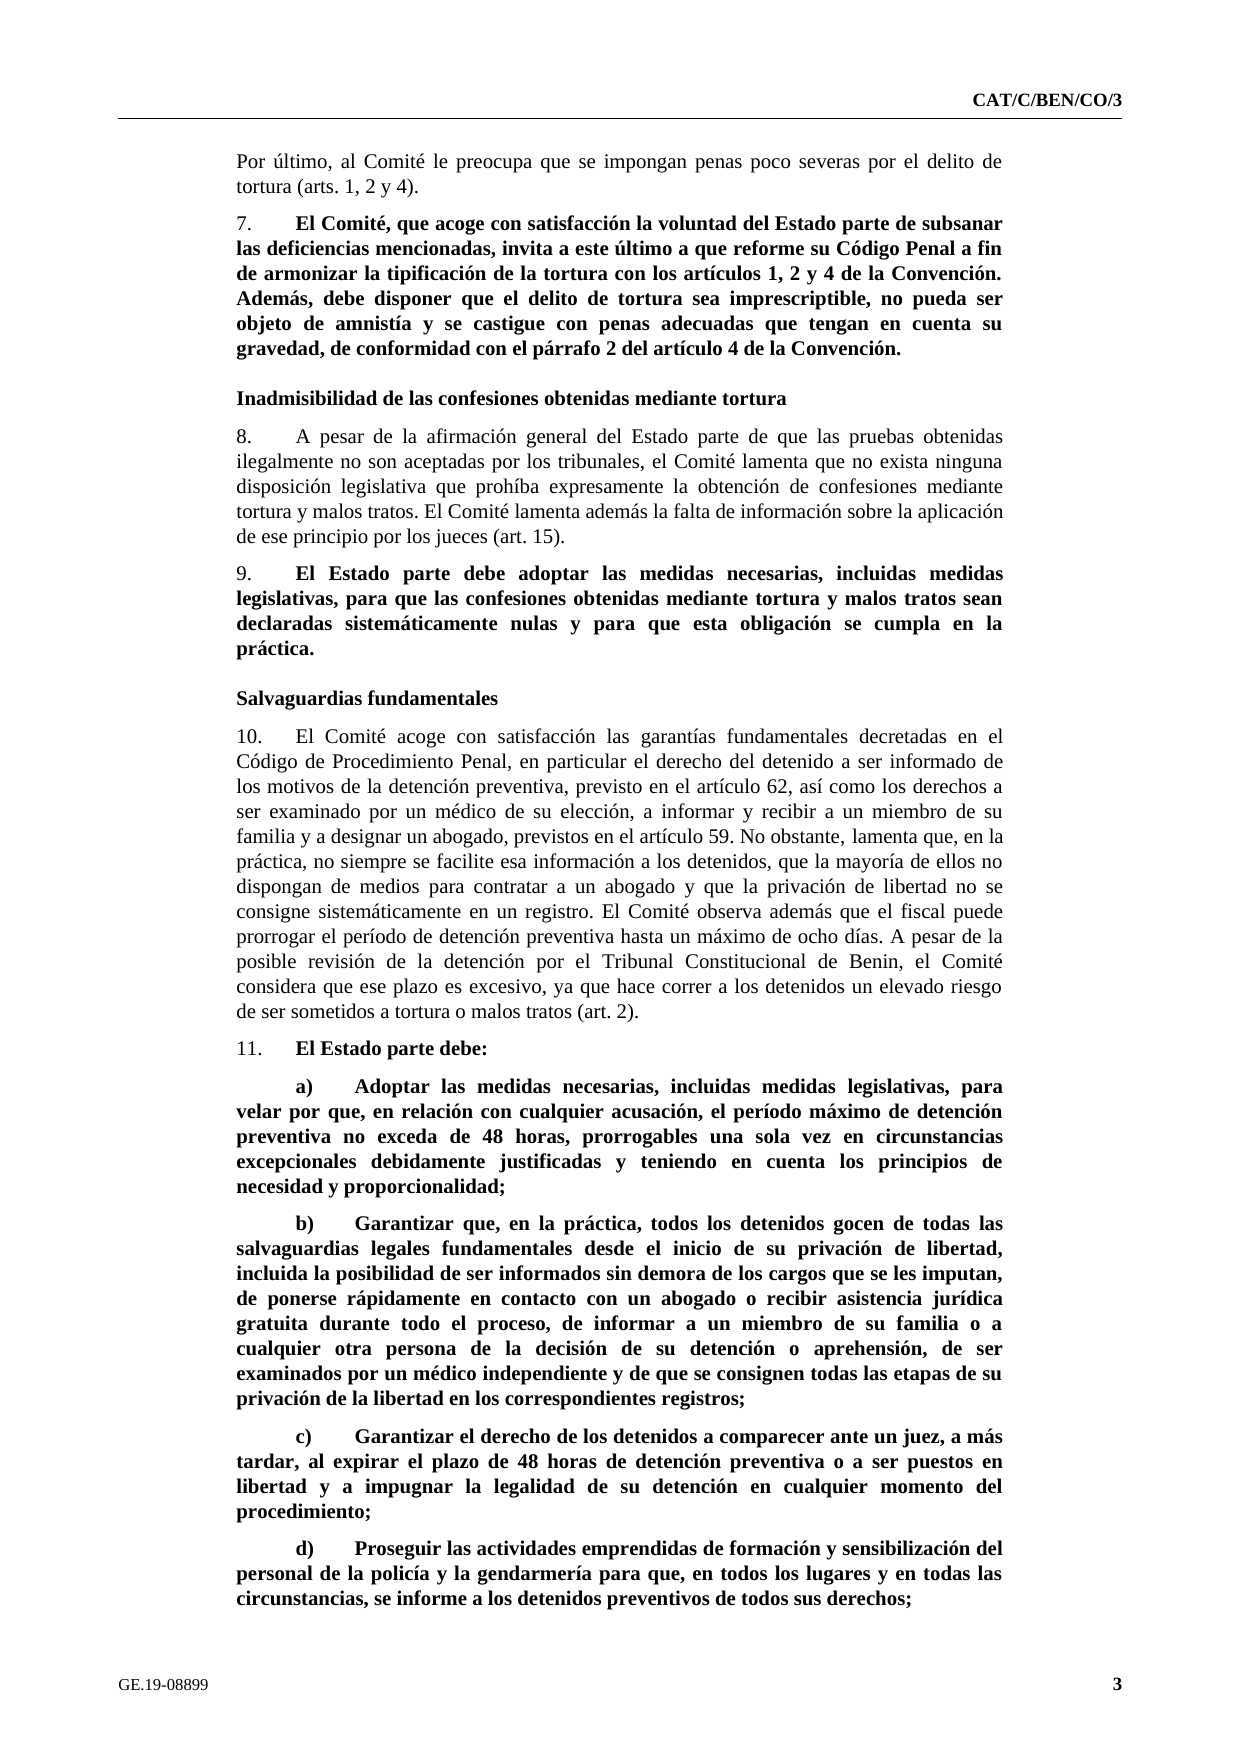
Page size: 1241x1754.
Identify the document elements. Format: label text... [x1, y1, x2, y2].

text 11. El Estado parte debe: [236, 1035, 1004, 1060]
text b) Garantizar que, en la práctica, todos los detenidos gocen de todas las salvaguardias legales fundamentales desde el inicio de su privación de libertad, incluida la posibilidad de ser informados sin demora de los cargos que se les imputan, de ponerse rápidamente en contacto con un abogado o recibir asistencia jurídica gratuita durante todo el proceso, de informar a un miembro de su familia o a cualquier otra persona de la decisión de su detención o aprehensión, de ser examinados por un médico independiente y de que se consignen todas las etapas de su privación de la libertad en los correspondientes registros; [236, 1210, 1004, 1410]
text a) Adoptar las medidas necesarias, incluidas medidas legislativas, para velar por que, en relación con cualquier acusación, el período máximo de detención preventiva no exceda de 48 horas, prorrogables una sola vez en circunstancias excepcionales debidamente justificadas y teniendo en cuenta los principios de necesidad y proporcionalidad; [236, 1073, 1004, 1198]
text 8. A pesar de la afirmación general del Estado parte de que las pruebas obtenidas ilegalmente no son aceptadas por los tribunales, el Comité lamenta que no exista ninguna disposición legislativa que prohíba expresamente la obtención de confesiones mediante tortura y malos tratos. El Comité lamenta además la falta de información sobre la aplicación de ese principio por los jueces (art. 15). [236, 423, 1004, 548]
text 7. El Comité, que acoge con satisfacción la voluntad del Estado parte de subsanar las deficiencias mencionadas, invita a este último a que reforme su Código Penal a fin de armonizar la tipificación de la tortura con los artículos 1, 2 y 4 de la Convención. Además, debe disponer que el delito de tortura sea imprescriptible, no pueda ser objeto de amnistía y se castigue con penas adecuadas que tengan en cuenta su gravedad, de conformidad con el párrafo 2 del artículo 4 de la Convención. [236, 210, 1004, 360]
text Inadmisibilidad de las confesiones obtenidas mediante tortura [118, 385, 1004, 410]
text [236, 148, 1004, 198]
text Salvaguardias fundamentales [118, 685, 1004, 710]
text d) Proseguir las actividades emprendidas de formación y sensibilización del personal de la policía y la gendarmería para que, en todos los lugares y en todas las circunstancias, se informe a los detenidos preventivos de todos sus derechos; [236, 1535, 1004, 1610]
text c) Garantizar el derecho de los detenidos a comparecer ante un juez, a más tardar, al expirar el plazo de 48 horas de detención preventiva o a ser puestos en libertad y a impugnar la legalidad de su detención en cualquier momento del procedimiento; [236, 1423, 1004, 1523]
text 10. El Comité acoge con satisfacción las garantías fundamentales decretadas en el Código de Procedimiento Penal, en particular el derecho del detenido a ser informado de los motivos de la detención preventiva, previsto en el artículo 62, así como los derechos a ser examinado por un médico de su elección, a informar y recibir a un miembro de su familia y a designar un abogado, previstos en el artículo 59. No obstante, lamenta que, en la práctica, no siempre se facilite esa información a los detenidos, que la mayoría de ellos no dispongan de medios para contratar a un abogado y que la privación de libertad no se consigne sistemáticamente en un registro. El Comité observa además que el fiscal puede prorrogar el período de detención preventiva hasta un máximo de ocho días. A pesar de la posible revisión de la detención por el Tribunal Constitucional de Benin, el Comité considera que ese plazo es excesivo, ya que hace correr a los detenidos un elevado riesgo de ser sometidos a tortura o malos tratos (art. 2). [236, 723, 1004, 1023]
text 9. El Estado parte debe adoptar las medidas necesarias, incluidas medidas legislativas, para que las confesiones obtenidas mediante tortura y malos tratos sean declaradas sistemáticamente nulas y para que esta obligación se cumpla en la práctica. [236, 560, 1004, 660]
